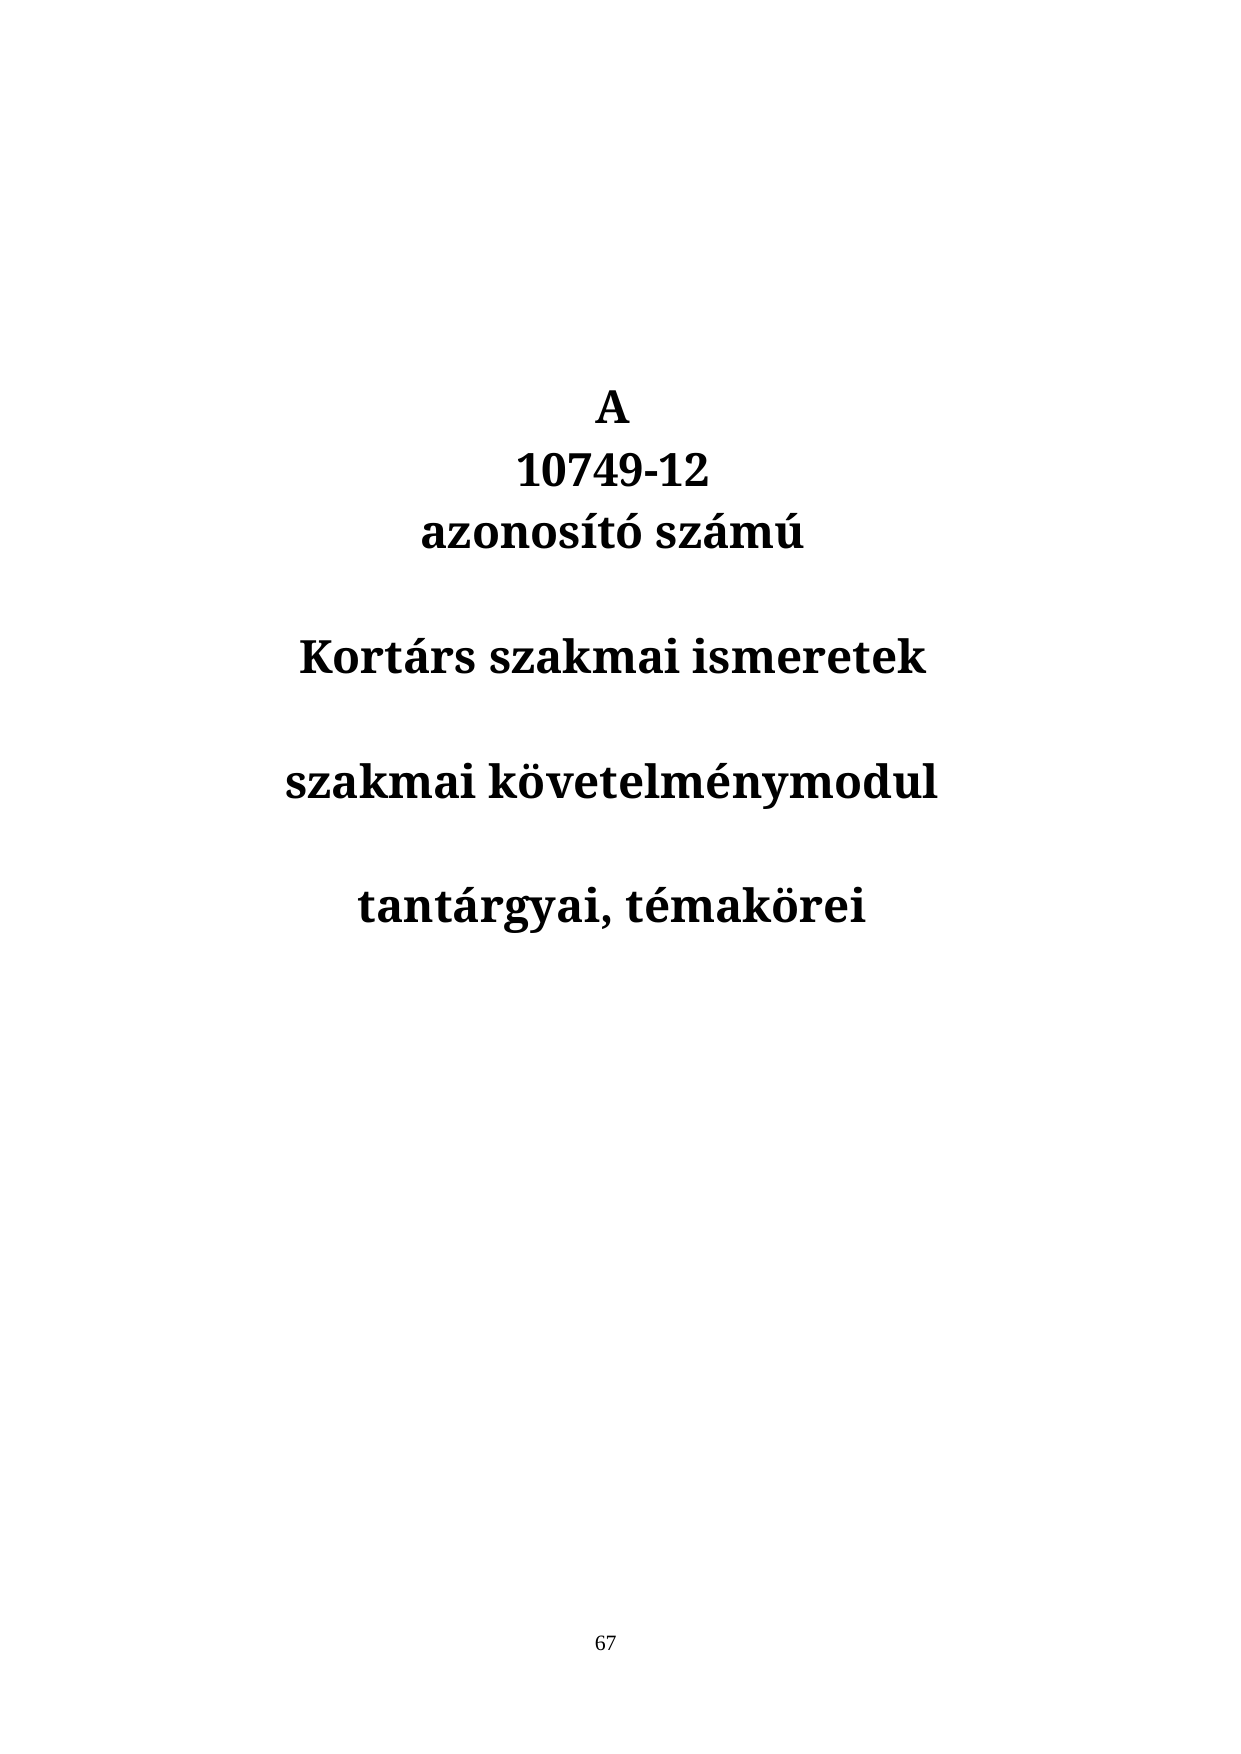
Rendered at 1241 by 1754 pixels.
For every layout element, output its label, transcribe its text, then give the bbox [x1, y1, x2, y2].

text Kortárs szakmai ismeretek [133, 624, 1093, 687]
text szakmai követelménymodul [131, 749, 1093, 811]
text tantárgyai, témakörei [131, 874, 1093, 936]
text 10749-12 [133, 437, 1093, 499]
text azonosító számú [133, 499, 1093, 562]
text A [133, 375, 1093, 437]
